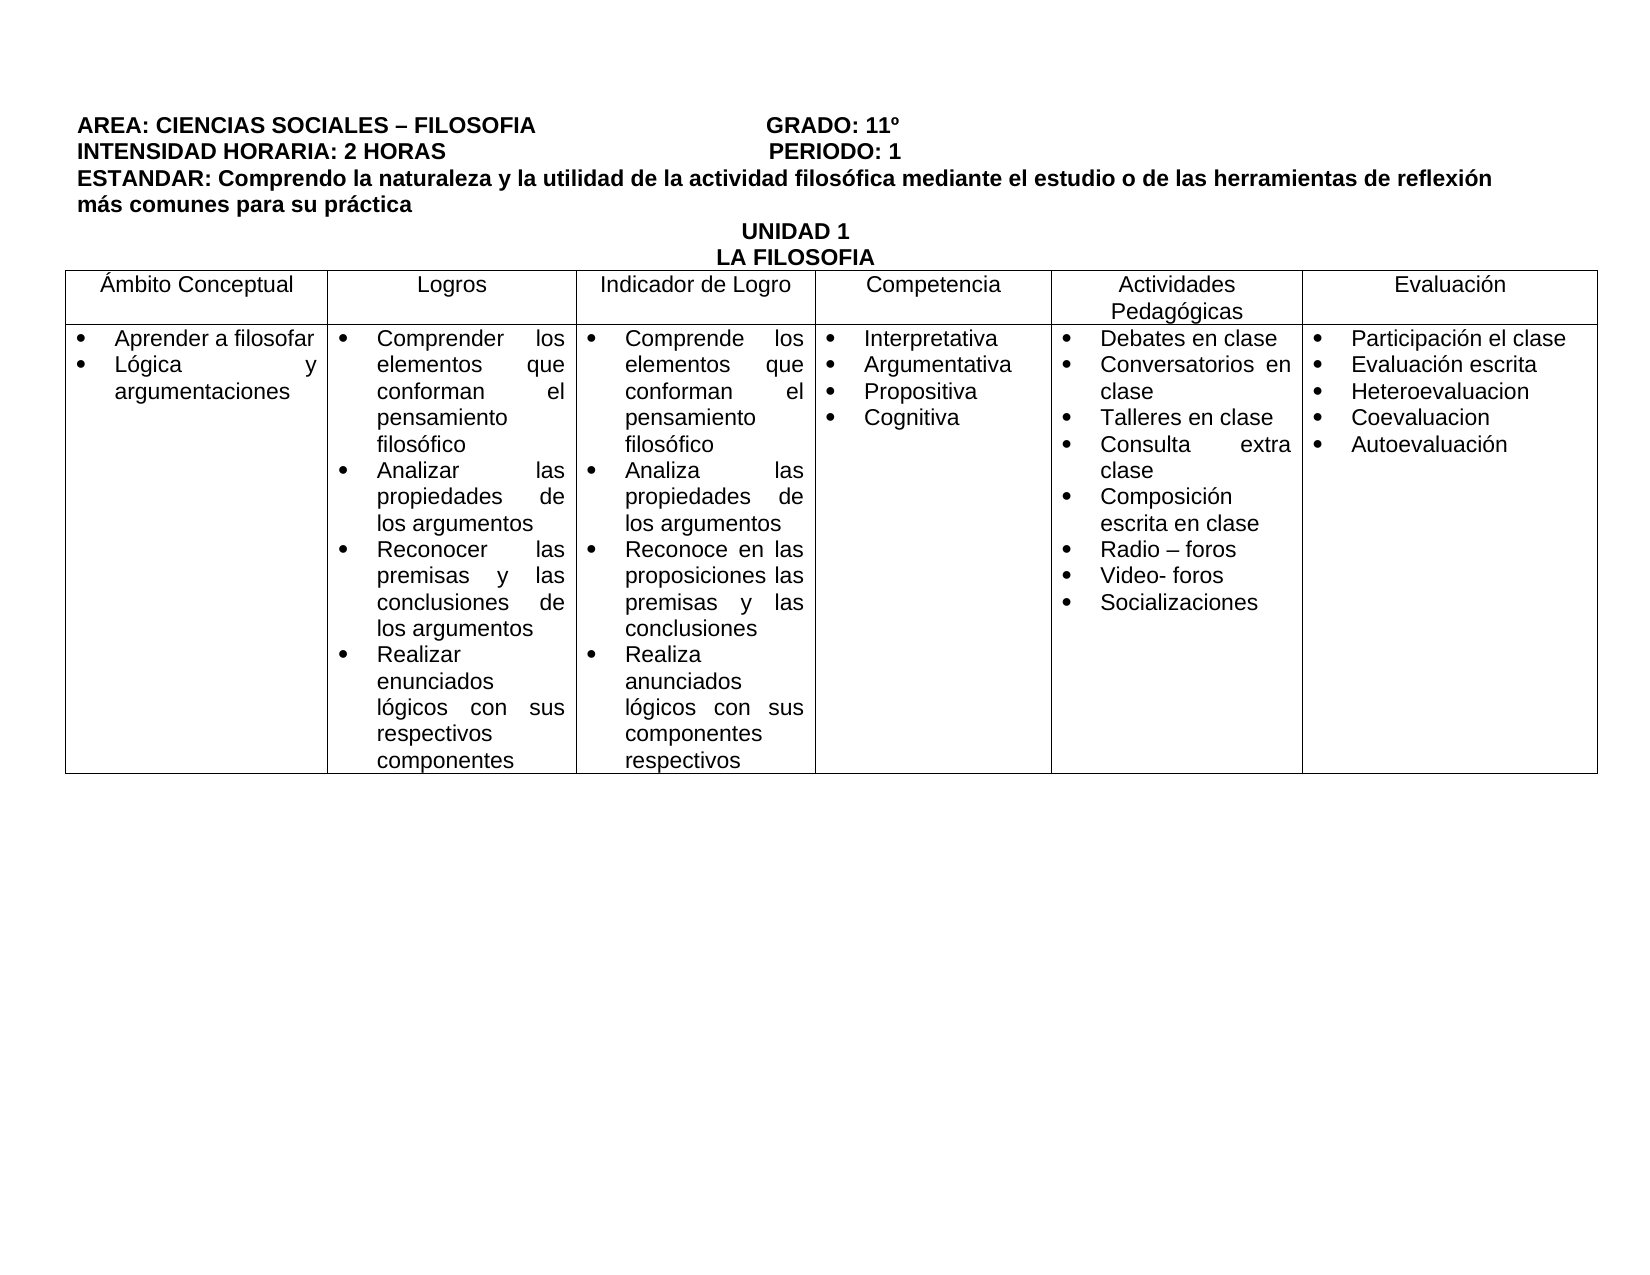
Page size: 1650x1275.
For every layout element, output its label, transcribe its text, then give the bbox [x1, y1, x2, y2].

table_cell Comprender los elementos que conforman el pensamiento filosófico Analizar las propiedades de los argumentos Reconocer las premisas y las conclusiones de los argumentos Realizar enunciados lógicos con sus respectivos componentes [328, 325, 576, 773]
table_header Actividades Pedagógicas [1052, 271, 1302, 324]
table_cell Participación el clase Evaluación escrita Heteroevaluacion Coevaluacion Autoevaluación [1303, 325, 1597, 773]
text AREA: CIENCIAS SOCIALES – FILOSOFIA GRADO: 11º [77, 112, 1514, 138]
table_header Competencia [816, 271, 1051, 324]
table_header Logros [328, 271, 576, 324]
table_header Ámbito Conceptual [66, 271, 327, 324]
table_header Evaluación [1303, 271, 1597, 324]
text UNIDAD 1 [77, 218, 1514, 244]
text INTENSIDAD HORARIA: 2 HORAS PERIODO: 1 [77, 138, 1514, 165]
table_cell Debates en clase Conversatorios en clase Talleres en clase Consulta extra clase Composición escrita en clase Radio – foros Video- foros Socializaciones [1052, 325, 1302, 773]
table_cell Interpretativa Argumentativa Propositiva Cognitiva [816, 325, 1051, 773]
table_header Indicador de Logro [577, 271, 815, 324]
table_cell Aprender a filosofar Lógica y argumentaciones [66, 325, 327, 773]
text LA FILOSOFIA [77, 244, 1514, 270]
table_cell Comprende los elementos que conforman el pensamiento filosófico Analiza las propiedades de los argumentos Reconoce en las proposiciones las premisas y las conclusiones Realiza anunciados lógicos con sus componentes respectivos [577, 325, 815, 773]
text ESTANDAR: Comprendo la naturaleza y la utilidad de la actividad filosófica mediante el estudio o de las herramientas de reflexión más comunes para su práctica [77, 165, 1514, 218]
